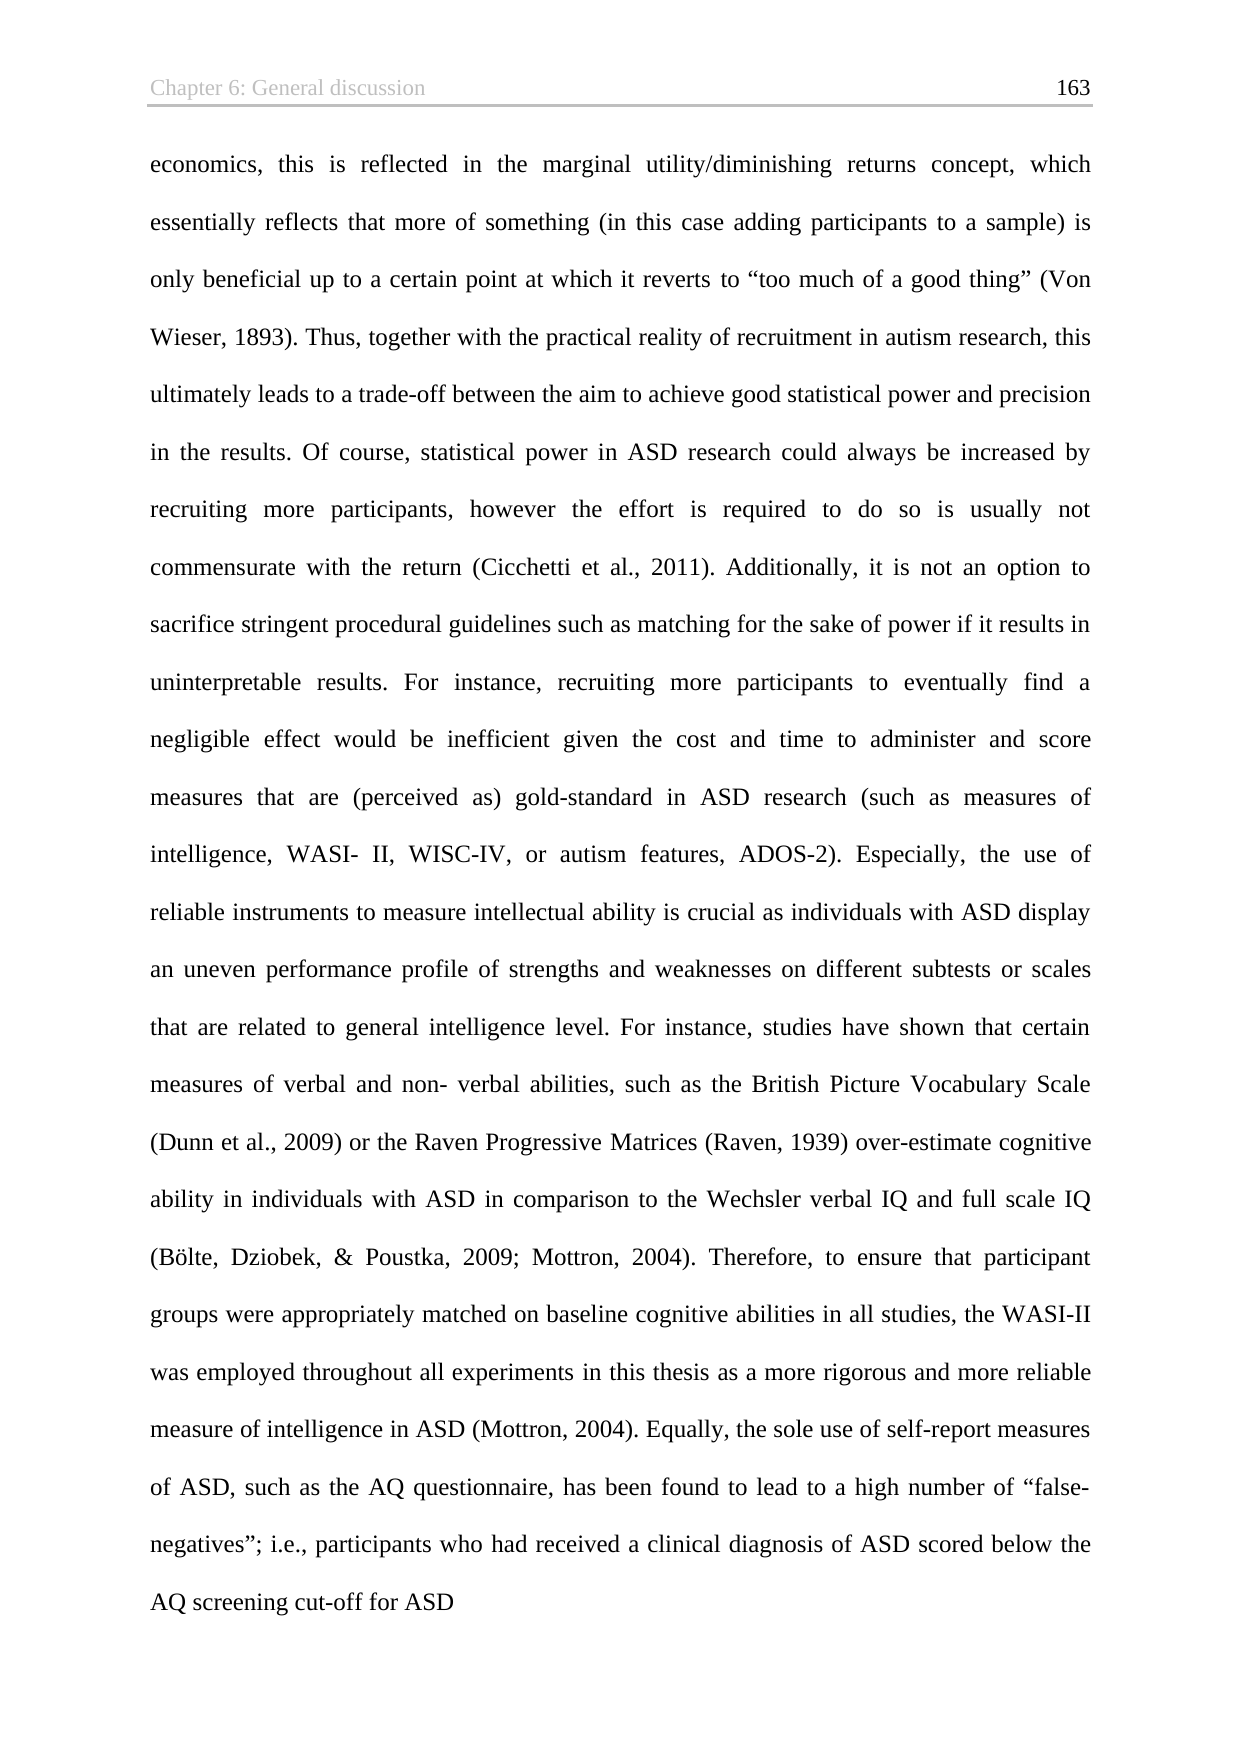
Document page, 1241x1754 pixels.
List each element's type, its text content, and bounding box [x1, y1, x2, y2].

text economics, this is reflected in the marginal utility/diminishing returns concept, which essentially reflects that more of something (in this case adding participants to a sample) is only beneficial up to a certain point at which it reverts to “too much of a good thing” (Von Wieser, 1893). Thus, together with the practical reality of recruitment in autism research, this ultimately leads to a trade-off between the aim to achieve good statistical power and precision in the results. Of course, statistical power in ASD research could always be increased by recruiting more participants, however the effort is required to do so is usually not commensurate with the return (Cicchetti et al., 2011). Additionally, it is not an option to sacrifice stringent procedural guidelines such as matching for the sake of power if it results in uninterpretable results. For instance, recruiting more participants to eventually find a negligible effect would be inefficient given the cost and time to administer and score measures that are (perceived as) gold-standard in ASD research (such as measures of intelligence, WASI- II, WISC-IV, or autism features, ADOS-2). Especially, the use of reliable instruments to measure intellectual ability is crucial as individuals with ASD display an uneven performance profile of strengths and weaknesses on different subtests or scales that are related to general intelligence level. For instance, studies have shown that certain measures of verbal and non- verbal abilities, such as the British Picture Vocabulary Scale (Dunn et al., 2009) or the Raven Progressive Matrices (Raven, 1939) over-estimate cognitive ability in individuals with ASD in comparison to the Wechsler verbal IQ and full scale IQ (Bölte, Dziobek, & Poustka, 2009; Mottron, 2004). Therefore, to ensure that participant groups were appropriately matched on baseline cognitive abilities in all studies, the WASI-II was employed throughout all experiments in this thesis as a more rigorous and more reliable measure of intelligence in ASD (Mottron, 2004). Equally, the sole use of self-report measures of ASD, such as the AQ questionnaire, has been found to lead to a high number of “false-negatives”; i.e., participants who had received a clinical diagnosis of ASD scored below the AQ screening cut-off for ASD [150, 149, 1092, 1615]
